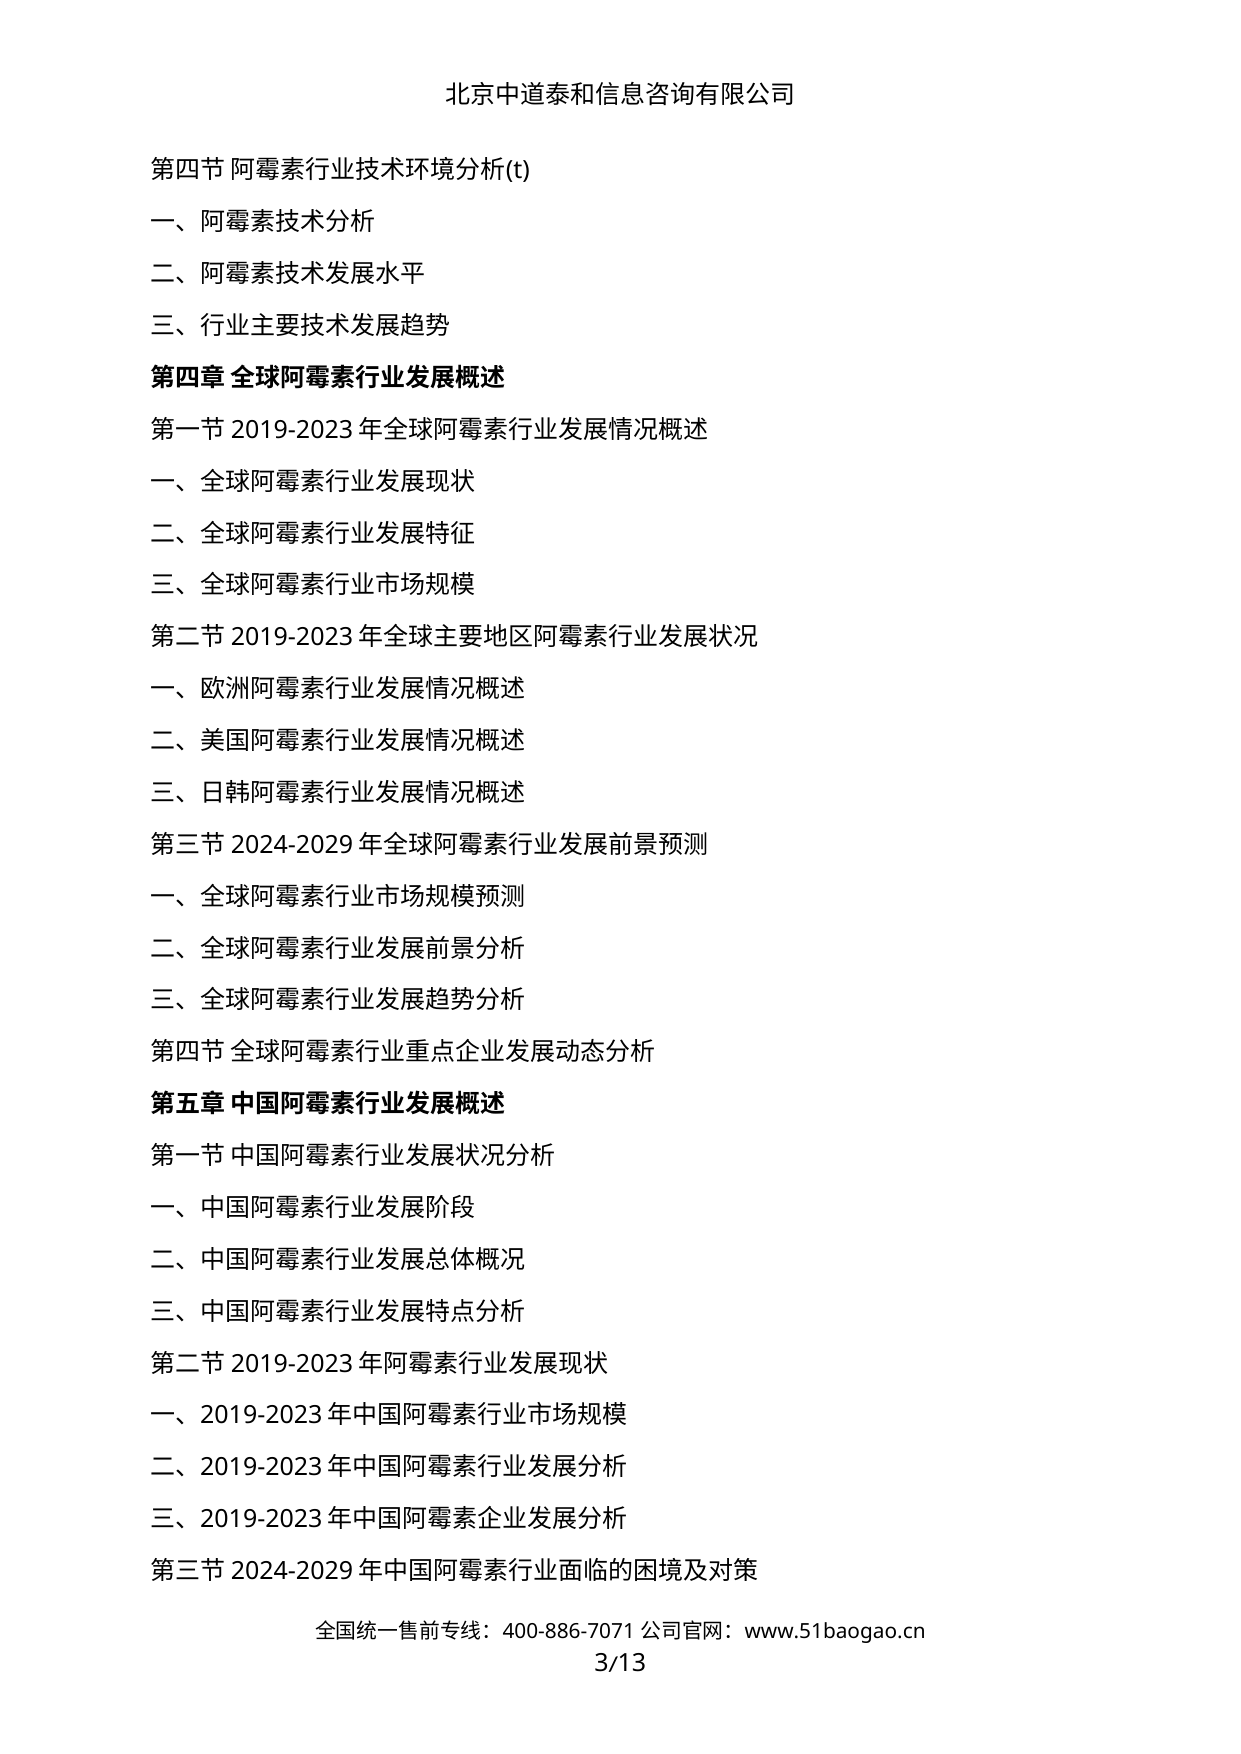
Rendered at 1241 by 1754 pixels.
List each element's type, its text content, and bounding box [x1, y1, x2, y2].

text 一、欧洲阿霉素行业发展情况概述 [150, 669, 1090, 705]
text 一、中国阿霉素行业发展阶段 [150, 1187, 1090, 1224]
text 二、全球阿霉素行业发展特征 [150, 513, 1090, 549]
text 一、2019-2023年中国阿霉素行业市场规模 [150, 1395, 1090, 1431]
text 三、行业主要技术发展趋势 [150, 306, 1090, 342]
text 二、美国阿霉素行业发展情况概述 [150, 721, 1090, 757]
text 三、日韩阿霉素行业发展情况概述 [150, 772, 1090, 809]
text 第一节 中国阿霉素行业发展状况分析 [150, 1136, 1090, 1172]
text 第四节 阿霉素行业技术环境分析(t) [150, 150, 1090, 186]
text 三、中国阿霉素行业发展特点分析 [150, 1291, 1090, 1327]
text 第二节 2019-2023年阿霉素行业发展现状 [150, 1343, 1090, 1379]
text 第三节 2024-2029年全球阿霉素行业发展前景预测 [150, 824, 1090, 861]
text 第二节 2019-2023年全球主要地区阿霉素行业发展状况 [150, 617, 1090, 653]
text 三、全球阿霉素行业发展趋势分析 [150, 980, 1090, 1016]
text 二、阿霉素技术发展水平 [150, 254, 1090, 290]
text 二、中国阿霉素行业发展总体概况 [150, 1239, 1090, 1276]
text 二、2019-2023年中国阿霉素行业发展分析 [150, 1447, 1090, 1483]
text 一、阿霉素技术分析 [150, 202, 1090, 238]
text 二、全球阿霉素行业发展前景分析 [150, 928, 1090, 964]
text 第一节 2019-2023年全球阿霉素行业发展情况概述 [150, 409, 1090, 446]
text 第四节 全球阿霉素行业重点企业发展动态分析 [150, 1032, 1090, 1068]
text 一、全球阿霉素行业发展现状 [150, 461, 1090, 497]
text 三、2019-2023年中国阿霉素企业发展分析 [150, 1499, 1090, 1535]
text 第四章 全球阿霉素行业发展概述 [150, 357, 1090, 394]
text 第五章 中国阿霉素行业发展概述 [150, 1084, 1090, 1120]
text 三、全球阿霉素行业市场规模 [150, 565, 1090, 601]
text 一、全球阿霉素行业市场规模预测 [150, 876, 1090, 912]
text 第三节 2024-2029年中国阿霉素行业面临的困境及对策 [150, 1551, 1090, 1587]
